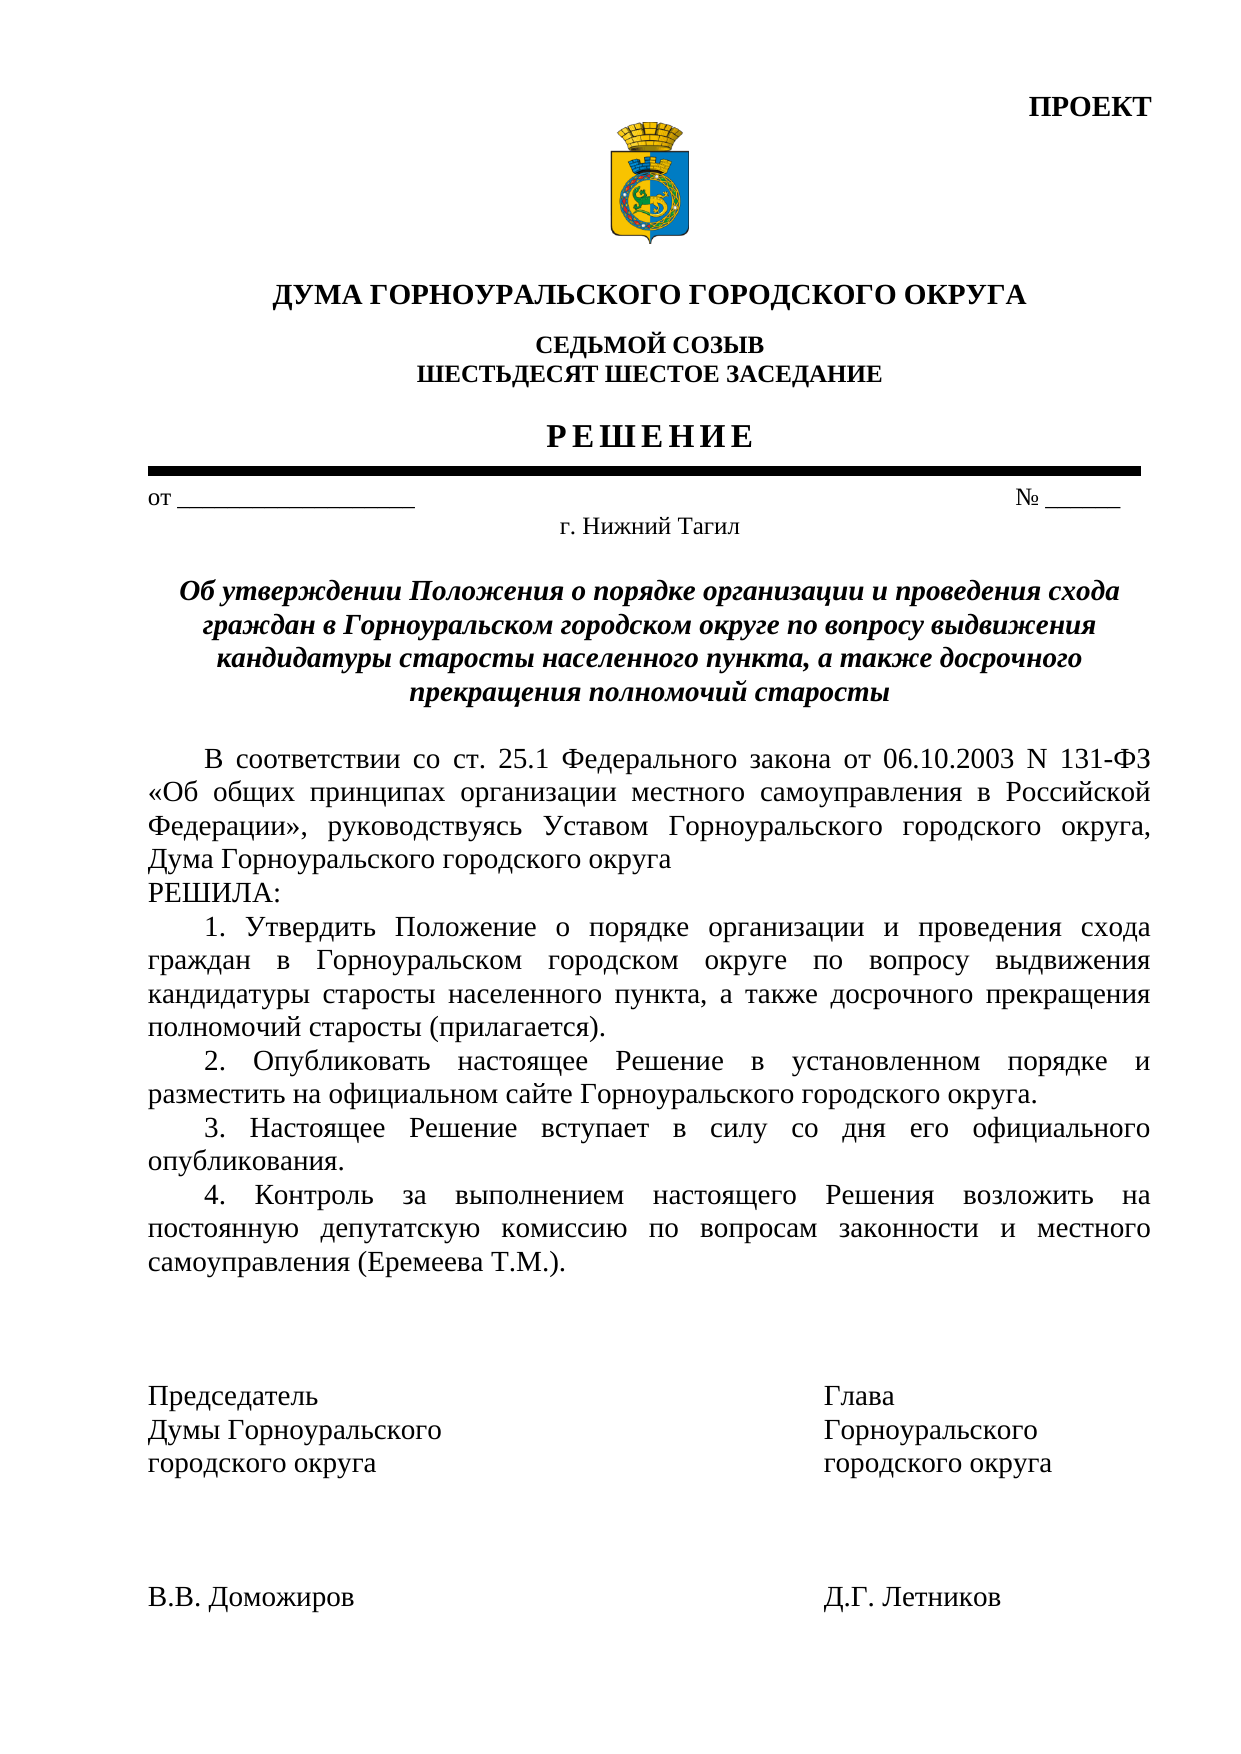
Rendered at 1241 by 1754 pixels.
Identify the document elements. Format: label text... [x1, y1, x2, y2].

text РЕШЕНИЕ [148, 416, 1152, 455]
table_header Председатель Думы Горноуральского городского округа В.В. Доможиров [136, 1378, 812, 1647]
text 2. Опубликовать настоящее Решение в установленном порядке и разместить на официальном сайте Горноуральского городского округа. [148, 1043, 1152, 1110]
text ДУМА ГОРНОУРАЛЬСКОГО ГОРОДСКОГО ОКРУГА [148, 277, 1152, 311]
text г. Нижний Тагил [148, 511, 1152, 540]
text В соответствии со ст. 25.1 Федерального закона от 06.10.2003 N 131-ФЗ «Об общих принципах организации местного самоуправления в Российской Федерации», руководствуясь Уставом Горноуральского городского округа, Дума Горноуральского городского округа [148, 741, 1152, 875]
text Об утверждении Положения о порядке организации и проведения схода граждан в Горноуральском городском округе по вопросу выдвижения кандидатуры старосты населенного пункта, а также досрочного прекращения полномочий старосты [148, 573, 1152, 707]
picture [610, 122, 689, 244]
table_header Глава Горноуральского городского округа Д.Г. Летников [812, 1378, 1178, 1647]
text 3. Настоящее Решение вступает в силу со дня его официального опубликования. [148, 1110, 1152, 1177]
text СЕДЬМОЙ СОЗЫВ [148, 330, 1152, 359]
text 4. Контроль за выполнением настоящего Решения возложить на постоянную депутатскую комиссию по вопросам законности и местного самоуправления (Еремеева Т.М.). [148, 1177, 1152, 1278]
text 1. Утвердить Положение о порядке организации и проведения схода граждан в Горноуральском городском округе по вопросу выдвижения кандидатуры старосты населенного пункта, а также досрочного прекращения полномочий старосты (прилагается). [148, 909, 1152, 1043]
text ПРОЕКТ [148, 89, 1152, 122]
text РЕШИЛА: [148, 875, 1152, 909]
text от ___________________ № ______ [148, 482, 1152, 511]
text ШЕСТЬДЕСЯТ ШЕСТОЕ ЗАСЕДАНИЕ [148, 359, 1152, 388]
